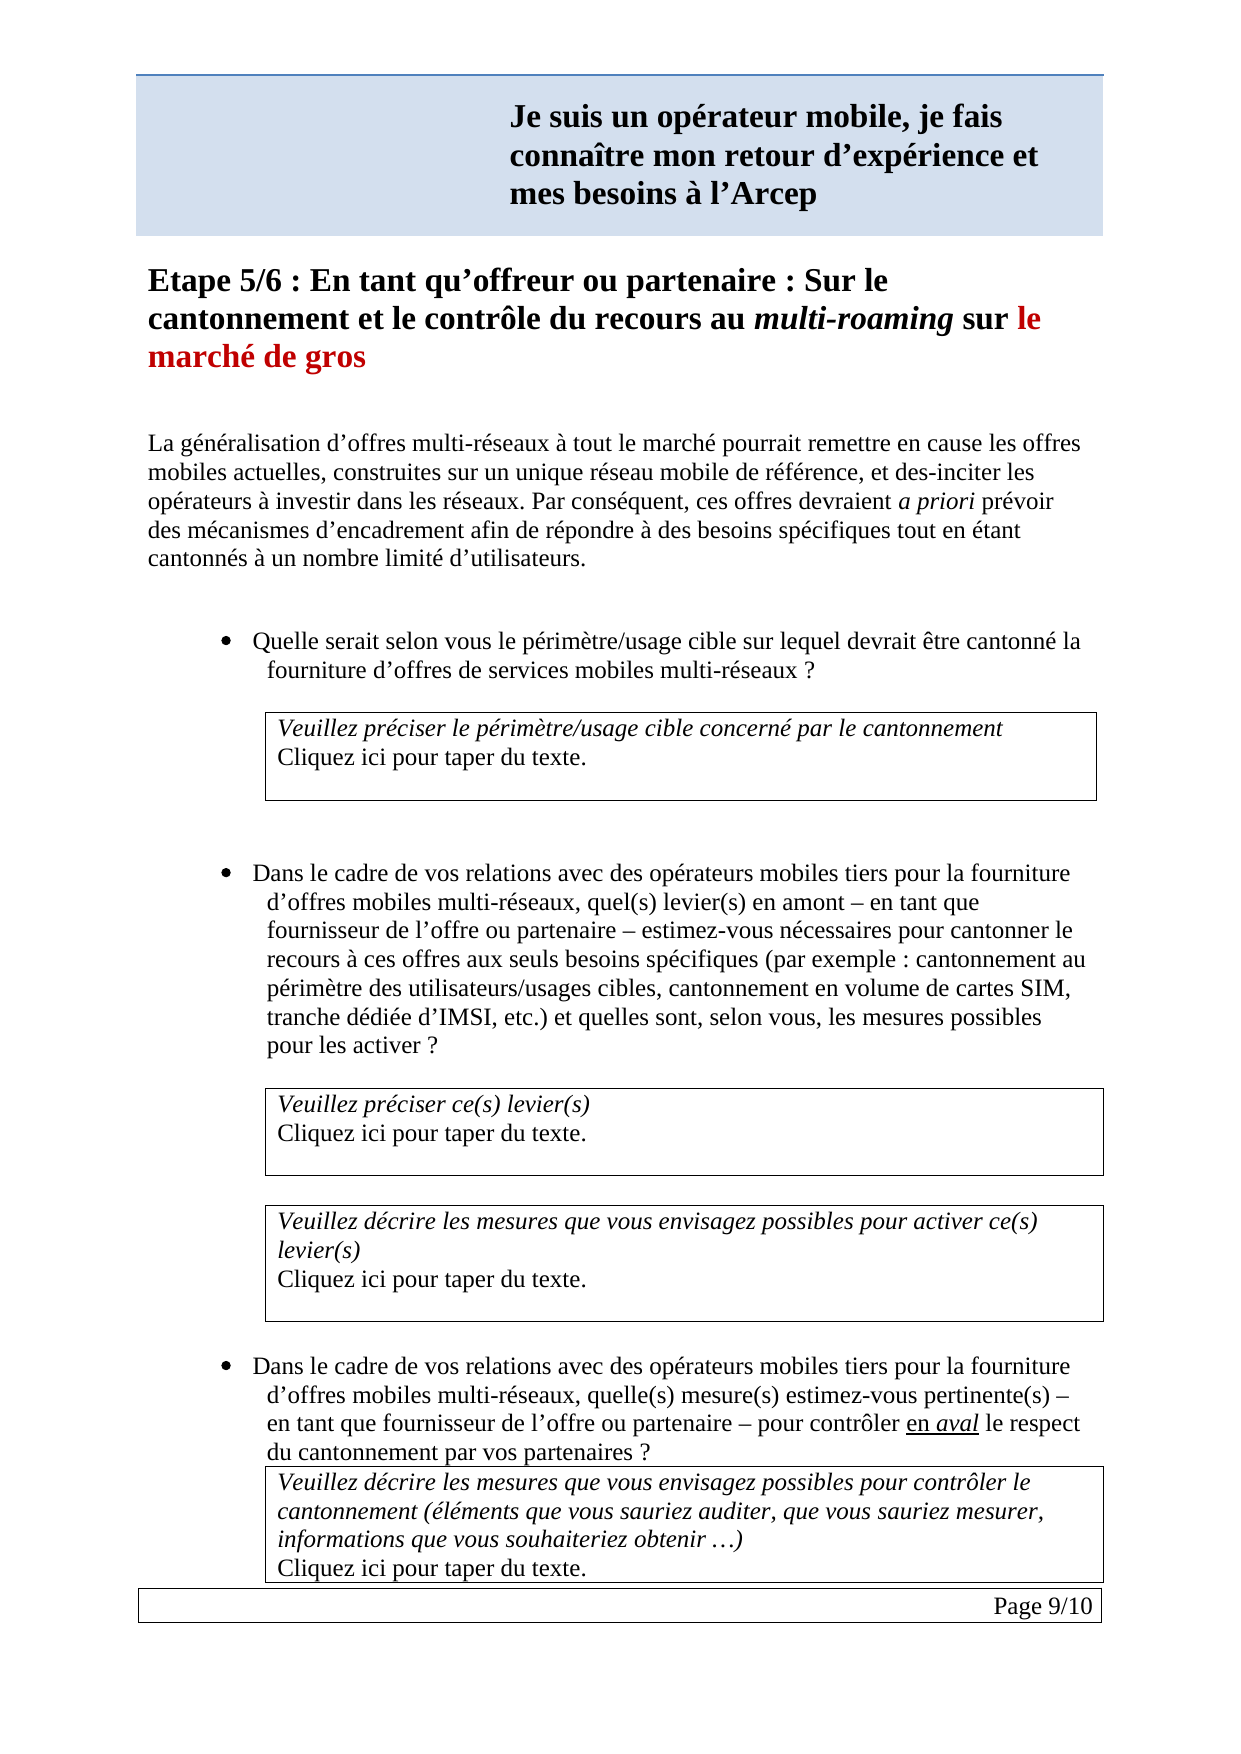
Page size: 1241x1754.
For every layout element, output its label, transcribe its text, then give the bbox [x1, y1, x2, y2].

list La généralisation d’offres multi-réseaux à tout le marché pourrait remettre en cause les offres mobiles actuelles, construites sur un unique réseau mobile de référence, et des-inciter les opérateurs à investir dans les réseaux. Par conséquent, ces offres devraient a priori prévoir des mécanismes d’encadrement afin de répondre à des besoins spécifiques tout en étant cantonnés à un nombre limité d’utilisateurs. [148, 428, 1093, 572]
list Dans le cadre de vos relations avec des opérateurs mobiles tiers pour la fourniture d’offres mobiles multi-réseaux, quel(s) levier(s) en amont – en tant que fournisseur de l’offre ou partenaire – estimez-vous nécessaires pour cantonner le recours à ces offres aux seuls besoins spécifiques (par exemple : cantonnement au périmètre des utilisateurs/usages cibles, cantonnement en volume de cartes SIM, tranche dédiée d’IMSI, etc.) et quelles sont, selon vous, les mesures possibles pour les activer ? [222, 858, 1093, 1059]
list Dans le cadre de vos relations avec des opérateurs mobiles tiers pour la fourniture d’offres mobiles multi-réseaux, quelle(s) mesure(s) estimez-vous pertinente(s) – en tant que fournisseur de l’offre ou partenaire – pour contrôler en aval le respect du cantonnement par vos partenaires ? [222, 1351, 1093, 1466]
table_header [266, 1467, 1103, 1582]
table_header Veuillez préciser le périmètre/usage cible concerné par le cantonnement [266, 713, 1096, 799]
text Etape 5/6 : En tant qu’offreur ou partenaire : Sur le cantonnement et le contrôle du recours au multi-roaming sur le marché de gros [148, 260, 1093, 375]
list Quelle serait selon vous le périmètre/usage cible sur lequel devrait être cantonné la fourniture d’offres de services mobiles multi-réseaux ? [222, 626, 1093, 683]
table_header Veuillez décrire les mesures que vous envisagez possibles pour activer ce(s) levier(s) [266, 1206, 1103, 1321]
table_header Veuillez préciser ce(s) levier(s) [266, 1089, 1103, 1175]
